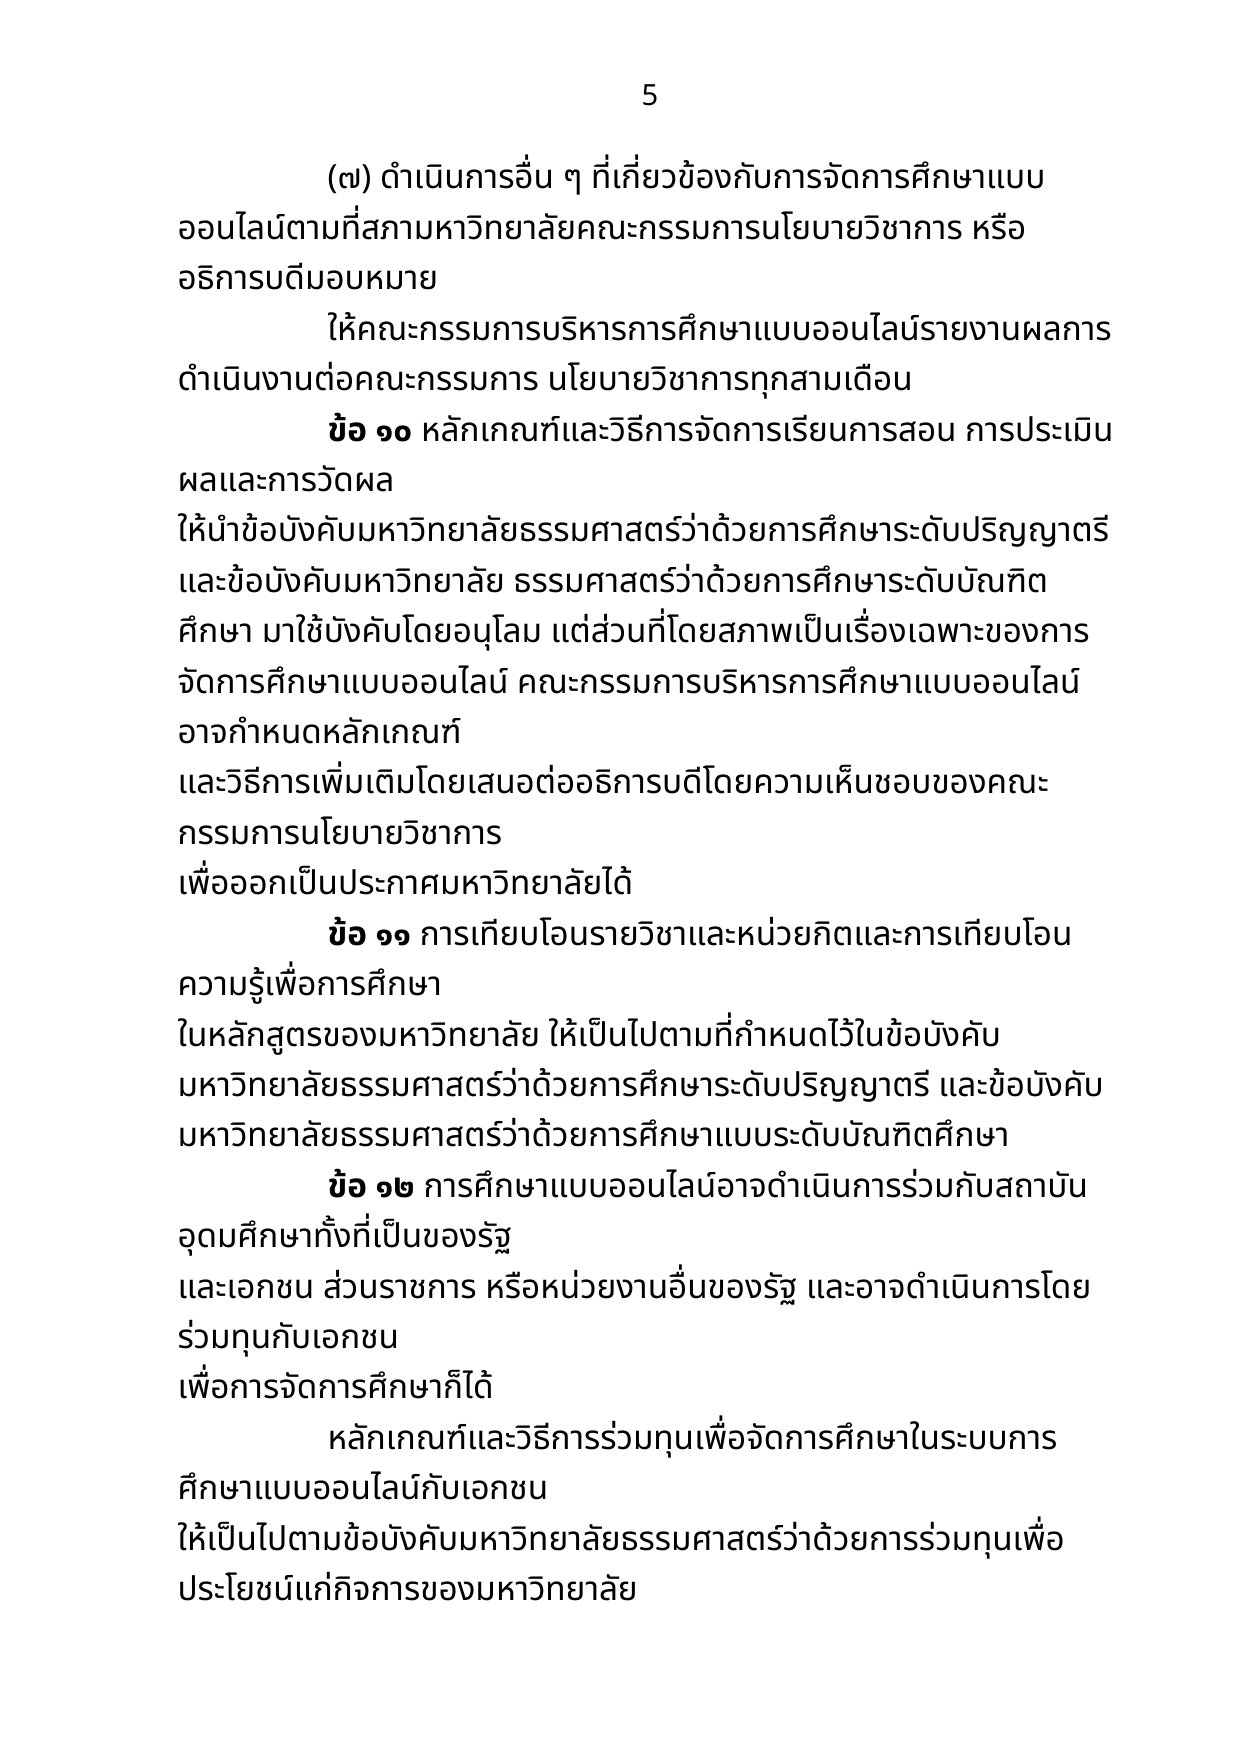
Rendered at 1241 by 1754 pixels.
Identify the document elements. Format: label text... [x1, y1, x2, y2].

text ข้อ ๑๒ การศึกษาแบบออนไลน์อาจดำเนินการร่วมกับสถาบันอุดมศึกษาทั้งที่เป็นของรัฐ และเอกชน ส่วนราชการ หรือหน่วยงานอื่นของรัฐ และอาจดำเนินการโดยร่วมทุนกับเอกชน เพื่อการจัดการศึกษาก็ได้ [177, 1162, 1122, 1414]
text ข้อ ๑๐ หลักเกณฑ์และวิธีการจัดการเรียนการสอน การประเมินผลและการวัดผล ให้นำข้อบังคับมหาวิทยาลัยธรรมศาสตร์ว่าด้วยการศึกษาระดับปริญญาตรี และข้อบังคับมหาวิทยาลัย ธรรมศาสตร์ว่าด้วยการศึกษาระดับบัณฑิตศึกษา มาใช้บังคับโดยอนุโลม แต่ส่วนที่โดยสภาพเป็นเรื่องเฉพาะของการจัดการศึกษาแบบออนไลน์ คณะกรรมการบริหารการศึกษาแบบออนไลน์อาจกำหนดหลักเกณฑ์ และวิธีการเพิ่มเติมโดยเสนอต่ออธิการบดีโดยความเห็นชอบของคณะกรรมการนโยบายวิชาการ เพื่อออกเป็นประกาศมหาวิทยาลัยได้ [177, 406, 1122, 910]
text หลักเกณฑ์และวิธีการร่วมทุนเพื่อจัดการศึกษาในระบบการศึกษาแบบออนไลน์กับเอกชน ให้เป็นไปตามข้อบังคับมหาวิทยาลัยธรรมศาสตร์ว่าด้วยการร่วมทุนเพื่อประโยชน์แก่กิจการของมหาวิทยาลัย [177, 1414, 1122, 1616]
text ข้อ ๑๑ การเทียบโอนรายวิชาและหน่วยกิตและการเทียบโอนความรู้เพื่อการศึกษา ในหลักสูตรของมหาวิทยาลัย ให้เป็นไปตามที่กำหนดไว้ในข้อบังคับมหาวิทยาลัยธรรมศาสตร์ว่าด้วยการศึกษาระดับปริญญาตรี และข้อบังคับมหาวิทยาลัยธรรมศาสตร์ว่าด้วยการศึกษาแบบระดับบัณฑิตศึกษา [177, 910, 1122, 1162]
text (๗) ดำเนินการอื่น ๆ ที่เกี่ยวข้องกับการจัดการศึกษาแบบออนไลน์ตามที่สภามหาวิทยาลัยคณะกรรมการนโยบายวิชาการ หรืออธิการบดีมอบหมาย [177, 153, 1122, 305]
text ให้คณะกรรมการบริหารการศึกษาแบบออนไลน์รายงานผลการดำเนินงานต่อคณะกรรมการ นโยบายวิชาการทุกสามเดือน [177, 305, 1122, 406]
